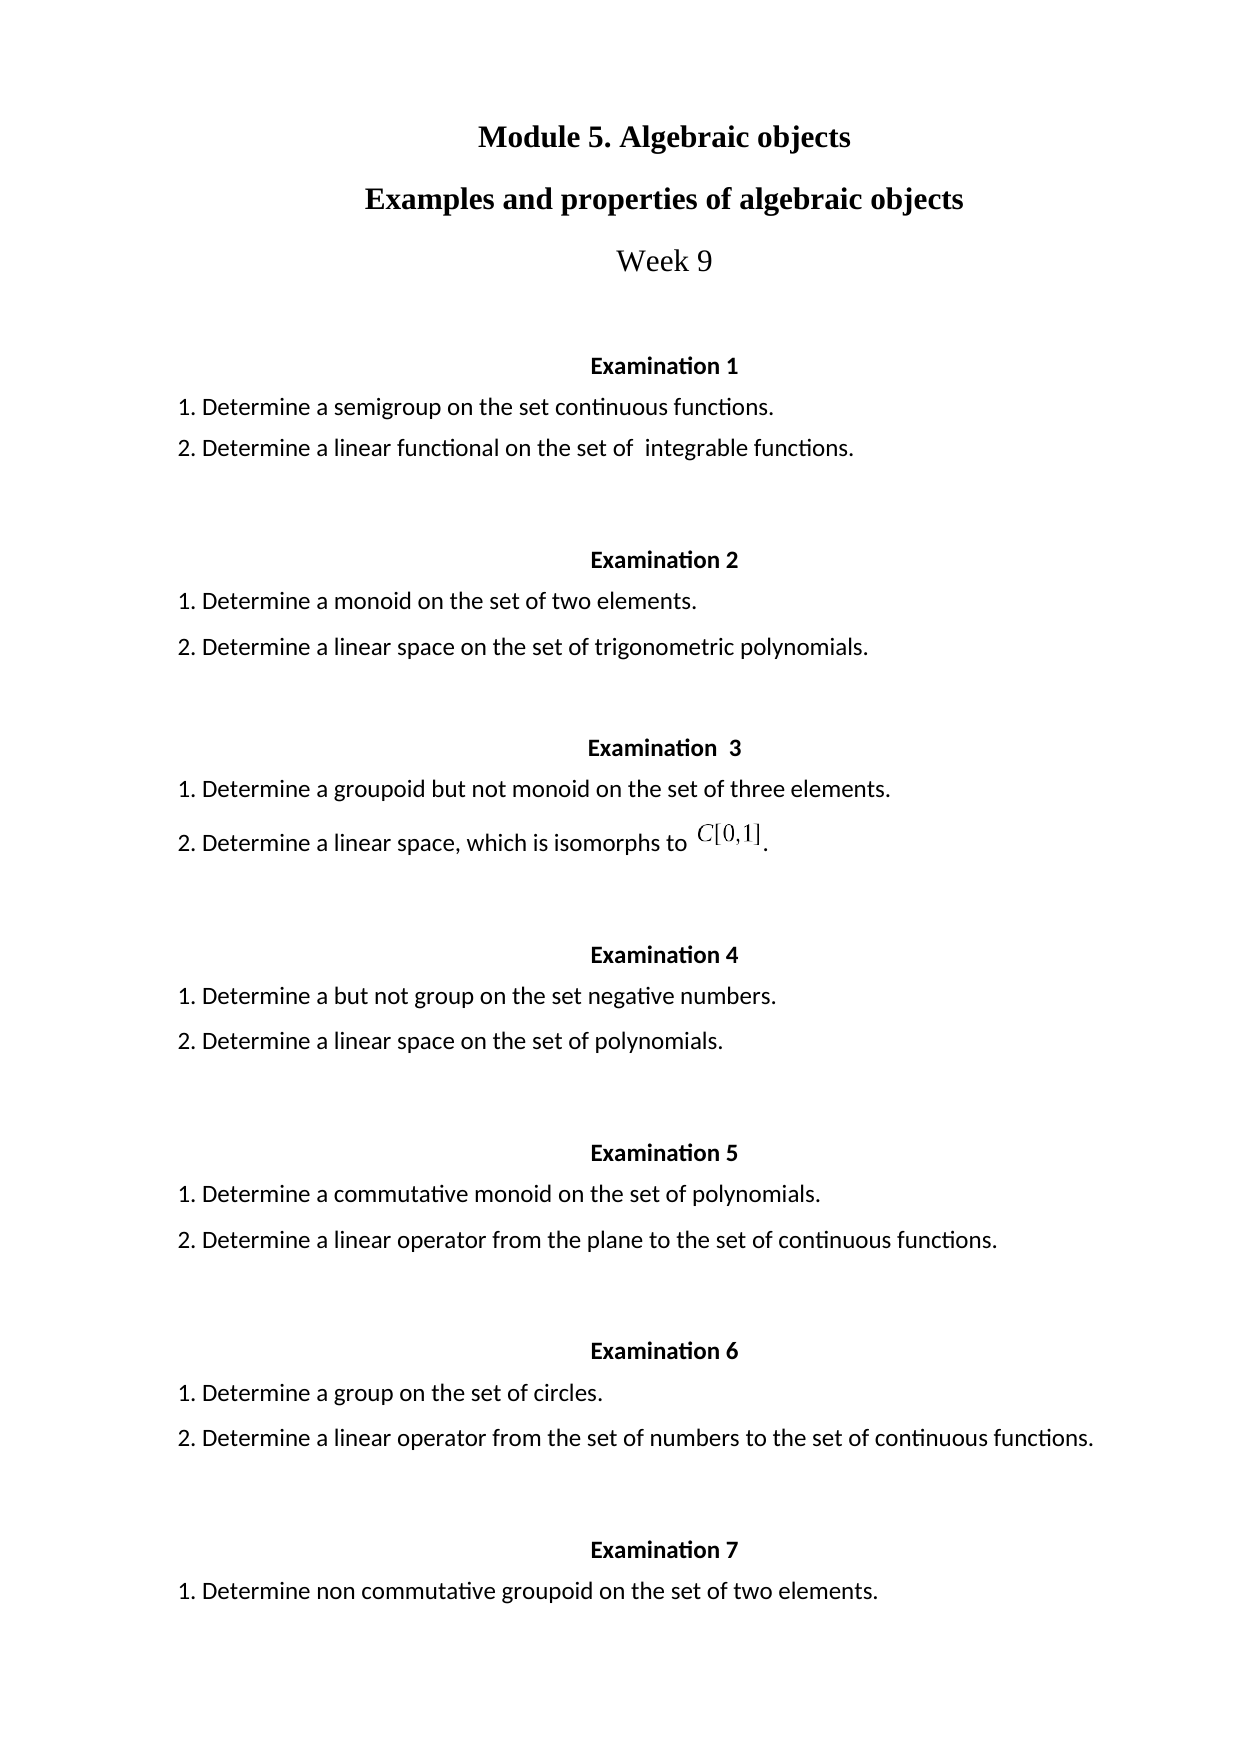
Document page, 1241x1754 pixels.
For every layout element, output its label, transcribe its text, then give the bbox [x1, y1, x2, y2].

text 2. Determine a linear functional on the set of integrable functions. [177, 432, 1152, 463]
text 1. Determine a group on the set of circles. [177, 1377, 1152, 1407]
text 1. Determine a semigroup on the set continuous functions. [177, 391, 1152, 422]
text 2. Determine a linear space, which is isomorphs to . [177, 818, 1152, 858]
text 1. Determine a but not group on the set negative numbers. [177, 980, 1152, 1011]
text 2. Determine a linear operator from the set of numbers to the set of continuous functions. [177, 1422, 1152, 1453]
text Examination 3 [177, 732, 1152, 762]
text 2. Determine a linear space on the set of trigonometric polynomials. [177, 631, 1152, 661]
text Examination 7 [177, 1534, 1152, 1564]
text Examination 4 [177, 939, 1152, 969]
text 2. Determine a linear operator from the plane to the set of continuous functions. [177, 1224, 1152, 1254]
text Examination 5 [177, 1137, 1152, 1168]
text Examples and properties of algebraic objects [177, 180, 1152, 216]
text Week 9 [177, 242, 1152, 278]
text 1. Determine non commutative groupoid on the set of two elements. [177, 1575, 1152, 1606]
text Examination 2 [177, 544, 1152, 574]
text 1. Determine a groupoid but not monoid on the set of three elements. [177, 773, 1152, 804]
text 1. Determine a commutative monoid on the set of polynomials. [177, 1178, 1152, 1209]
text 2. Determine a linear space on the set of polynomials. [177, 1025, 1152, 1056]
text Examination 6 [177, 1335, 1152, 1366]
text 1. Determine a monoid on the set of two elements. [177, 585, 1152, 616]
text Examination 1 [177, 350, 1152, 380]
text Module 5. Algebraic objects [177, 118, 1152, 154]
